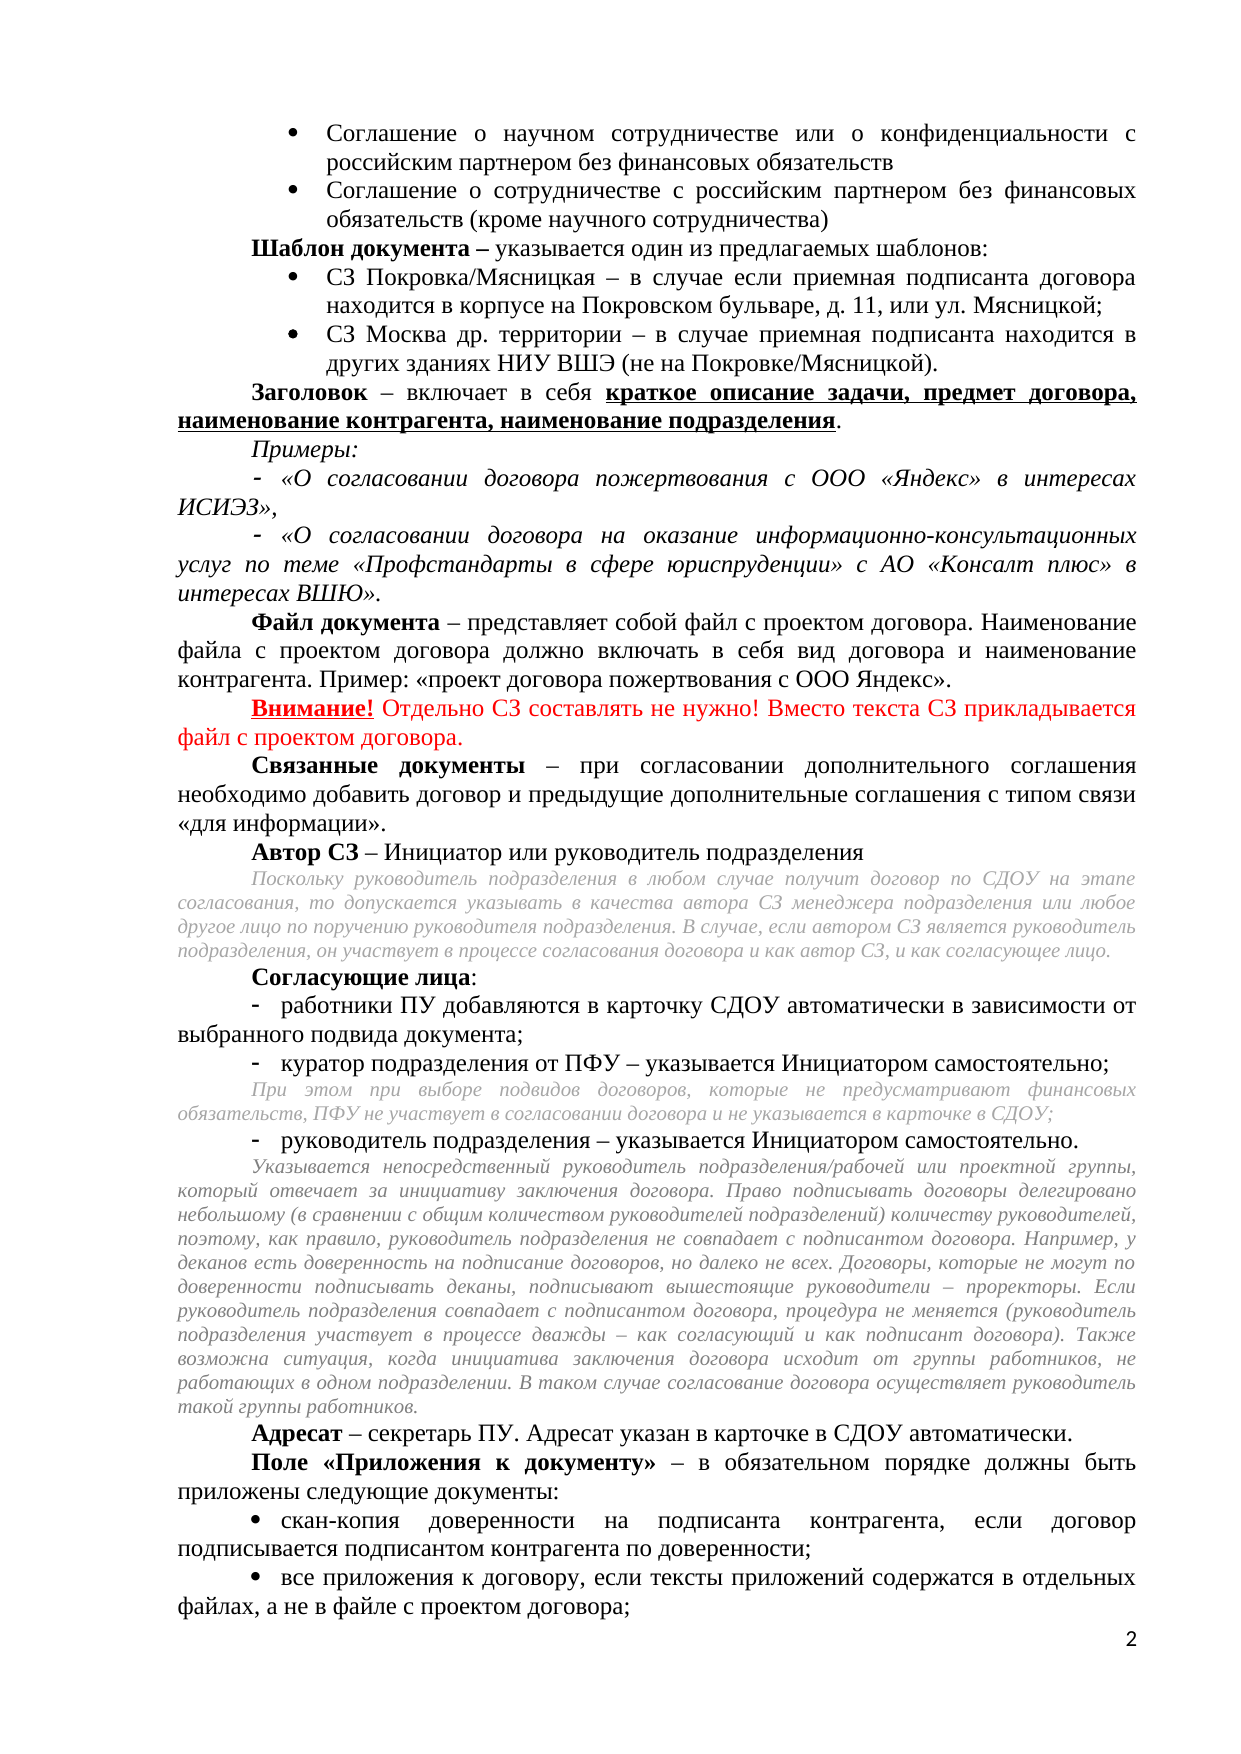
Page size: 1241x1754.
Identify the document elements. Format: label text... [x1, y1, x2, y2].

text Примеры: [177, 434, 1137, 463]
list СЗ Москва др. территории – в случае приемная подписанта находится в других зданиях НИУ ВШЭ (не на Покровке/Мясницкой). [288, 319, 1137, 377]
text Поле «Приложения к документу» – в обязательном порядке должны быть приложены следующие документы: [177, 1447, 1137, 1505]
list СЗ Покровка/Мясницкая – в случае если приемная подписанта договора находится в корпусе на Покровском бульваре, д. 11, или ул. Мясницкой; [288, 262, 1137, 319]
list скан-копия доверенности на подписанта контрагента, если договор подписывается подписантом контрагента по доверенности; [177, 1505, 1137, 1562]
list все приложения к договору, если тексты приложений содержатся в отдельных файлах, а не в файле с проектом договора; [177, 1562, 1137, 1620]
text Согласующие лица: [177, 962, 1137, 991]
list «О согласовании договора пожертвования с ООО «Яндекс» в интересах ИСИЭЗ», [177, 463, 1137, 521]
text Поскольку руководитель подразделения в любом случае получит договор по СДОУ на этапе согласования, то допускается указывать в качества автора СЗ менеджера подразделения или любое другое лицо по поручению руководителя подразделения. В случае, если автором СЗ является руководитель подразделения, он участвует в процессе согласования договора и как автор СЗ, и как согласующее лицо. [177, 866, 1137, 962]
text Автор СЗ – Инициатор или руководитель подразделения [177, 837, 1137, 866]
text Файл документа – представляет собой файл с проектом договора. Наименование файла с проектом договора должно включать в себя вид договора и наименование контрагента. Пример: «проект договора пожертвования с ООО Яндекс». [177, 607, 1137, 693]
text Заголовок – включает в себя краткое описание задачи, предмет договора, наименование контрагента, наименование подразделения. [177, 377, 1137, 434]
list куратор подразделения от ПФУ – указывается Инициатором самостоятельно; [177, 1048, 1137, 1077]
list работники ПУ добавляются в карточку СДОУ автоматически в зависимости от выбранного подвида документа; [177, 991, 1137, 1048]
text Шаблон документа – указывается один из предлагаемых шаблонов: [177, 233, 1137, 262]
text Связанные документы – при согласовании дополнительного соглашения необходимо добавить договор и предыдущие дополнительные соглашения с типом связи «для информации». [177, 751, 1137, 837]
text При этом при выборе подвидов договоров, которые не предусматривают финансовых обязательств, ПФУ не участвует в согласовании договора и не указывается в карточке в СДОУ; [177, 1077, 1137, 1125]
text Внимание! Отдельно СЗ составлять не нужно! Вместо текста СЗ прикладывается файл с проектом договора. [177, 693, 1137, 751]
text Указывается непосредственный руководитель подразделения/рабочей или проектной группы, который отвечает за инициативу заключения договора. Право подписывать договоры делегировано небольшому (в сравнении с общим количеством руководителей подразделений) количеству руководителей, поэтому, как правило, руководитель подразделения не совпадает с подписантом договора. Например, у деканов есть доверенность на подписание договоров, но далеко не всех. Договоры, которые не могут по доверенности подписывать деканы, подписывают вышестоящие руководители – проректоры. Если руководитель подразделения совпадает с подписантом договора, процедура не меняется (руководитель подразделения участвует в процессе дважды – как согласующий и как подписант договора). Также возможна ситуация, когда инициатива заключения договора исходит от группы работников, не работающих в одном подразделении. В таком случае согласование договора осуществляет руководитель такой группы работников. [177, 1154, 1137, 1418]
text Адресат – секретарь ПУ. Адресат указан в карточке в СДОУ автоматически. [177, 1418, 1137, 1447]
list Соглашение о научном сотрудничестве или о конфиденциальности с российским партнером без финансовых обязательств [288, 118, 1137, 176]
list Соглашение о сотрудничестве с российским партнером без финансовых обязательств (кроме научного сотрудничества) [288, 176, 1137, 233]
list «О согласовании договора на оказание информационно-консультационных услуг по теме «Профстандарты в сфере юриспруденции» с АО «Консалт плюс» в интересах ВШЮ». [177, 521, 1137, 607]
list руководитель подразделения – указывается Инициатором самостоятельно. [177, 1125, 1137, 1154]
